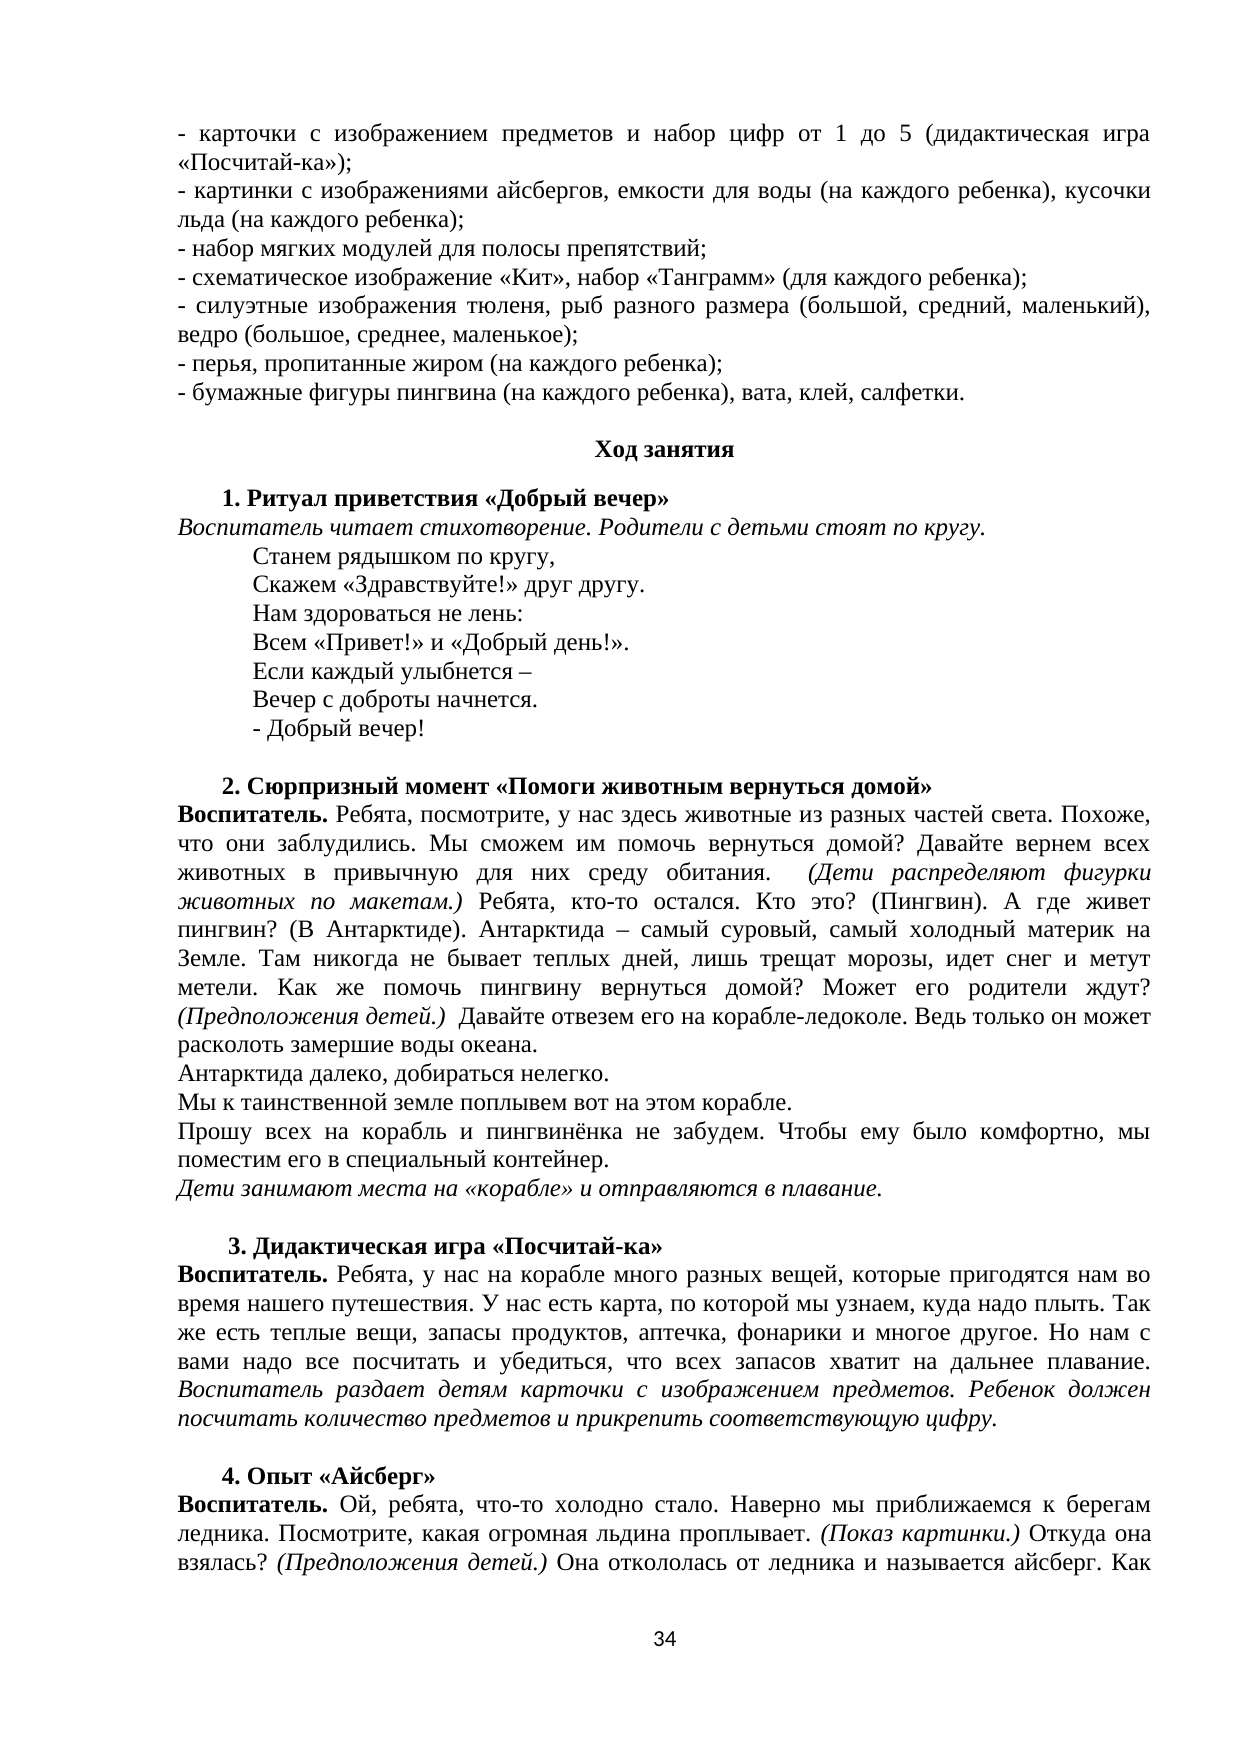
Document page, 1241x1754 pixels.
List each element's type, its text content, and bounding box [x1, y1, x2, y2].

text Мы к таинственной земле поплывем вот на этом корабле. [177, 1087, 1152, 1116]
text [177, 1489, 1152, 1576]
text 4. Опыт «Айсберг» [222, 1461, 1152, 1489]
text Вечер с доброты начнется. [252, 684, 1152, 713]
text Если каждый улыбнется – [252, 656, 1152, 684]
text - перья, пропитанные жиром (на каждого ребенка); [177, 348, 1152, 377]
text - набор мягких модулей для полосы препятствий; [177, 233, 1152, 262]
text - бумажные фигуры пингвина (на каждого ребенка), вата, клей, салфетки. [177, 377, 1152, 406]
text Нам здороваться не лень: [252, 598, 1152, 627]
text Всем «Привет!» и «Добрый день!». [252, 627, 1152, 656]
text Прошу всех на корабль и пингвинёнка не забудем. Чтобы ему было комфортно, мы поместим его в специальный контейнер. [177, 1116, 1152, 1173]
text - схематическое изображение «Кит», набор «Танграмм» (для каждого ребенка); [177, 262, 1152, 291]
text Воспитатель читает стихотворение. Родители с детьми стоят по кругу. [177, 512, 1152, 541]
text Станем рядышком по кругу, [252, 541, 1152, 569]
text Скажем «Здравствуйте!» друг другу. [252, 569, 1152, 598]
text - силуэтные изображения тюленя, рыб разного размера (большой, средний, маленький), ведро (большое, среднее, маленькое); [177, 291, 1152, 348]
text Дети занимают места на «корабле» и отправляются в плавание. [177, 1173, 1152, 1202]
text Воспитатель. Ребята, у нас на корабле много разных вещей, которые пригодятся нам во время нашего путешествия. У нас есть карта, по которой мы узнаем, куда надо плыть. Так же есть теплые вещи, запасы продуктов, аптечка, фонарики и многое другое. Но нам с вами надо все посчитать и убедиться, что всех запасов хватит на дальнее плавание. Воспитатель раздает детям карточки с изображением предметов. Ребенок должен посчитать количество предметов и прикрепить соответствующую цифру. [177, 1259, 1152, 1432]
text 1. Ритуал приветствия «Добрый вечер» [222, 483, 1152, 512]
text 2. Сюрпризный момент «Помоги животным вернуться домой» [222, 771, 1152, 799]
text - Добрый вечер! [252, 713, 1152, 742]
text - картинки с изображениями айсбергов, емкости для воды (на каждого ребенка), кусочки льда (на каждого ребенка); [177, 176, 1152, 233]
text Антарктида далеко, добираться нелегко. [177, 1058, 1152, 1087]
text Ход занятия [177, 434, 1152, 462]
text 3. Дидактическая игра «Посчитай-ка» [222, 1231, 1152, 1259]
text Воспитатель. Ребята, посмотрите, у нас здесь животные из разных частей света. Похоже, что они заблудились. Мы сможем им помочь вернуться домой? Давайте вернем всех животных в привычную для них среду обитания. (Дети распределяют фигурки животных по макетам.) Ребята, кто-то остался. Кто это? (Пингвин). А где живет пингвин? (В Антарктиде). Антарктида – самый суровый, самый холодный материк на Земле. Там никогда не бывает теплых дней, лишь трещат морозы, идет снег и метут метели. Как же помочь пингвину вернуться домой? Может его родители ждут? (Предположения детей.) Давайте отвезем его на корабле-ледоколе. Ведь только он может расколоть замершие воды океана. [177, 799, 1152, 1058]
text - карточки с изображением предметов и набор цифр от 1 до 5 (дидактическая игра «Посчитай-ка»); [177, 118, 1152, 176]
